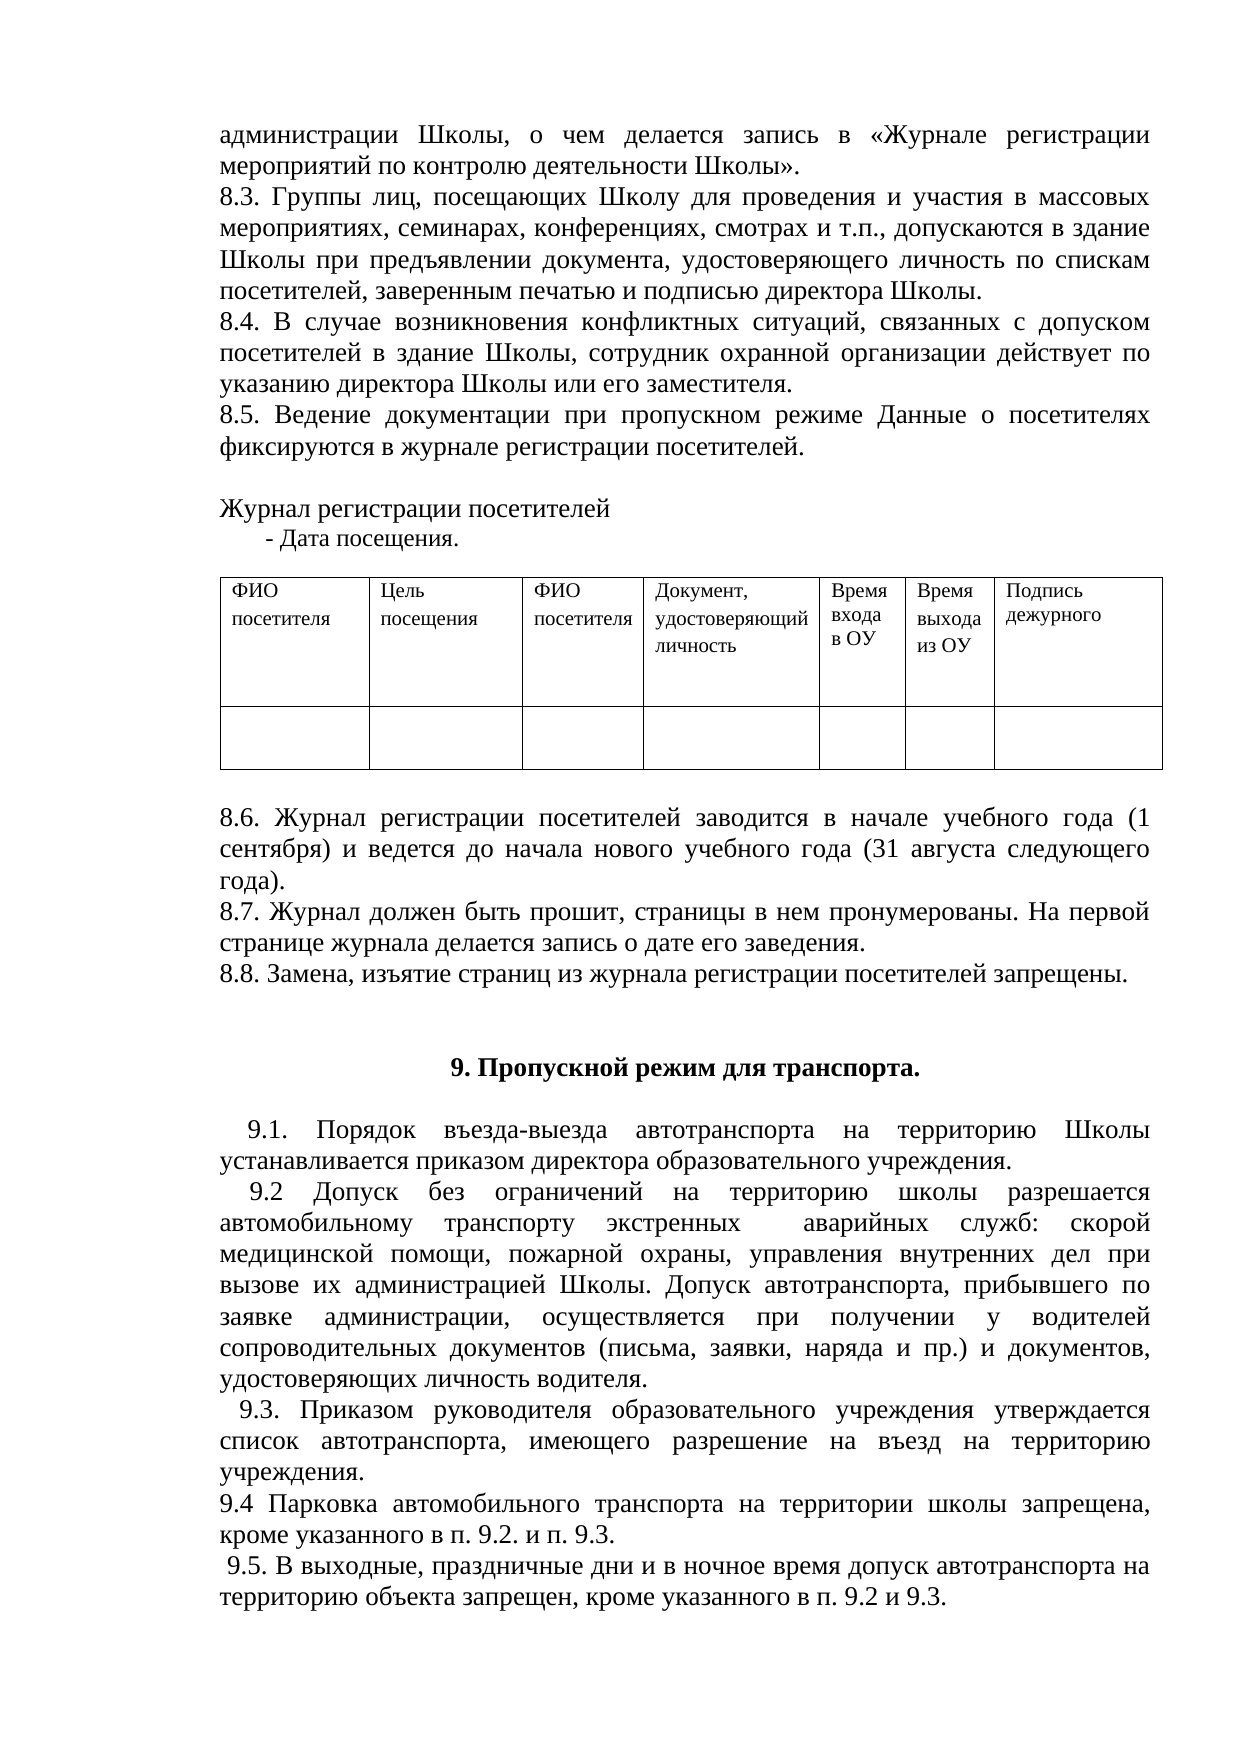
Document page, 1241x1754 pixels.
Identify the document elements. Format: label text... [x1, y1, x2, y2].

list 9.2 Допуск без ограничений на территорию школы разрешается автомобильному транспорту экстренных аварийных служб: скорой медицинской помощи, пожарной охраны, управления внутренних дел при вызове их администрацией Школы. Допуск автотранспорта, прибывшего по заявке администрации, осуществляется при получении у водителей сопроводительных документов (письма, заявки, наряда и пр.) и документов, удостоверяющих личность водителя. [219, 1175, 1152, 1393]
list 8.7. Журнал должен быть прошит, страницы в нем пронумерованы. На первой странице журнала делается запись о дате его заведения. [219, 895, 1152, 957]
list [219, 118, 1152, 180]
text - Дата посещения. [177, 523, 1152, 552]
list 8.8. Замена, изъятие страниц из журнала регистрации посетителей запрещены. [219, 957, 1152, 988]
table_cell [906, 707, 994, 769]
table_header Цель посещения [370, 578, 522, 706]
list 8.5. Ведение документации при пропускном режиме Данные о посетителях фиксируются в журнале регистрации посетителей. [219, 398, 1152, 461]
table_cell [644, 707, 819, 769]
list 8.4. В случае возникновения конфликтных ситуаций, связанных с допуском посетителей в здание Школы, сотрудник охранной организации действует по указанию директора Школы или его заместителя. [219, 305, 1152, 398]
table_cell [995, 707, 1162, 769]
table_header ФИО посетителя [221, 578, 369, 706]
table_header ФИО посетителя [523, 578, 643, 706]
table_header Подпись дежурного [995, 578, 1162, 706]
list 9.4 Парковка автомобильного транспорта на территории школы запрещена, кроме указанного в п. 9.2. и п. 9.3. [219, 1487, 1152, 1549]
list 9.5. В выходные, праздничные дни и в ночное время допуск автотранспорта на территорию объекта запрещен, кроме указанного в п. 9.2 и 9.3. [219, 1549, 1152, 1611]
table_header Время входа в ОУ [820, 578, 905, 706]
list 9.1. Порядок въезда-выезда автотранспорта на территорию Школы устанавливается приказом директора образовательного учреждения. [219, 1113, 1152, 1175]
table_cell [370, 707, 522, 769]
table_header Время выхода из ОУ [906, 578, 994, 706]
table_cell [523, 707, 643, 769]
list 9. Пропускной режим для транспорта. [219, 1051, 1152, 1082]
table_header Документ, удостоверяющий личность [644, 578, 819, 706]
list 9.3. Приказом руководителя образовательного учреждения утверждается список автотранспорта, имеющего разрешение на въезд на территорию учреждения. [219, 1393, 1152, 1487]
list 8.6. Журнал регистрации посетителей заводится в начале учебного года (1 сентября) и ведется до начала нового учебного года (31 августа следующего года). [219, 801, 1152, 895]
table_cell [221, 707, 369, 769]
list 8.3. Группы лиц, посещающих Школу для проведения и участия в массовых мероприятиях, семинарах, конференциях, смотрах и т.п., допускаются в здание Школы при предъявлении документа, удостоверяющего личность по спискам посетителей, заверенным печатью и подписью директора Школы. [219, 180, 1152, 305]
list Журнал регистрации посетителей [219, 492, 1152, 523]
table_cell [820, 707, 905, 769]
